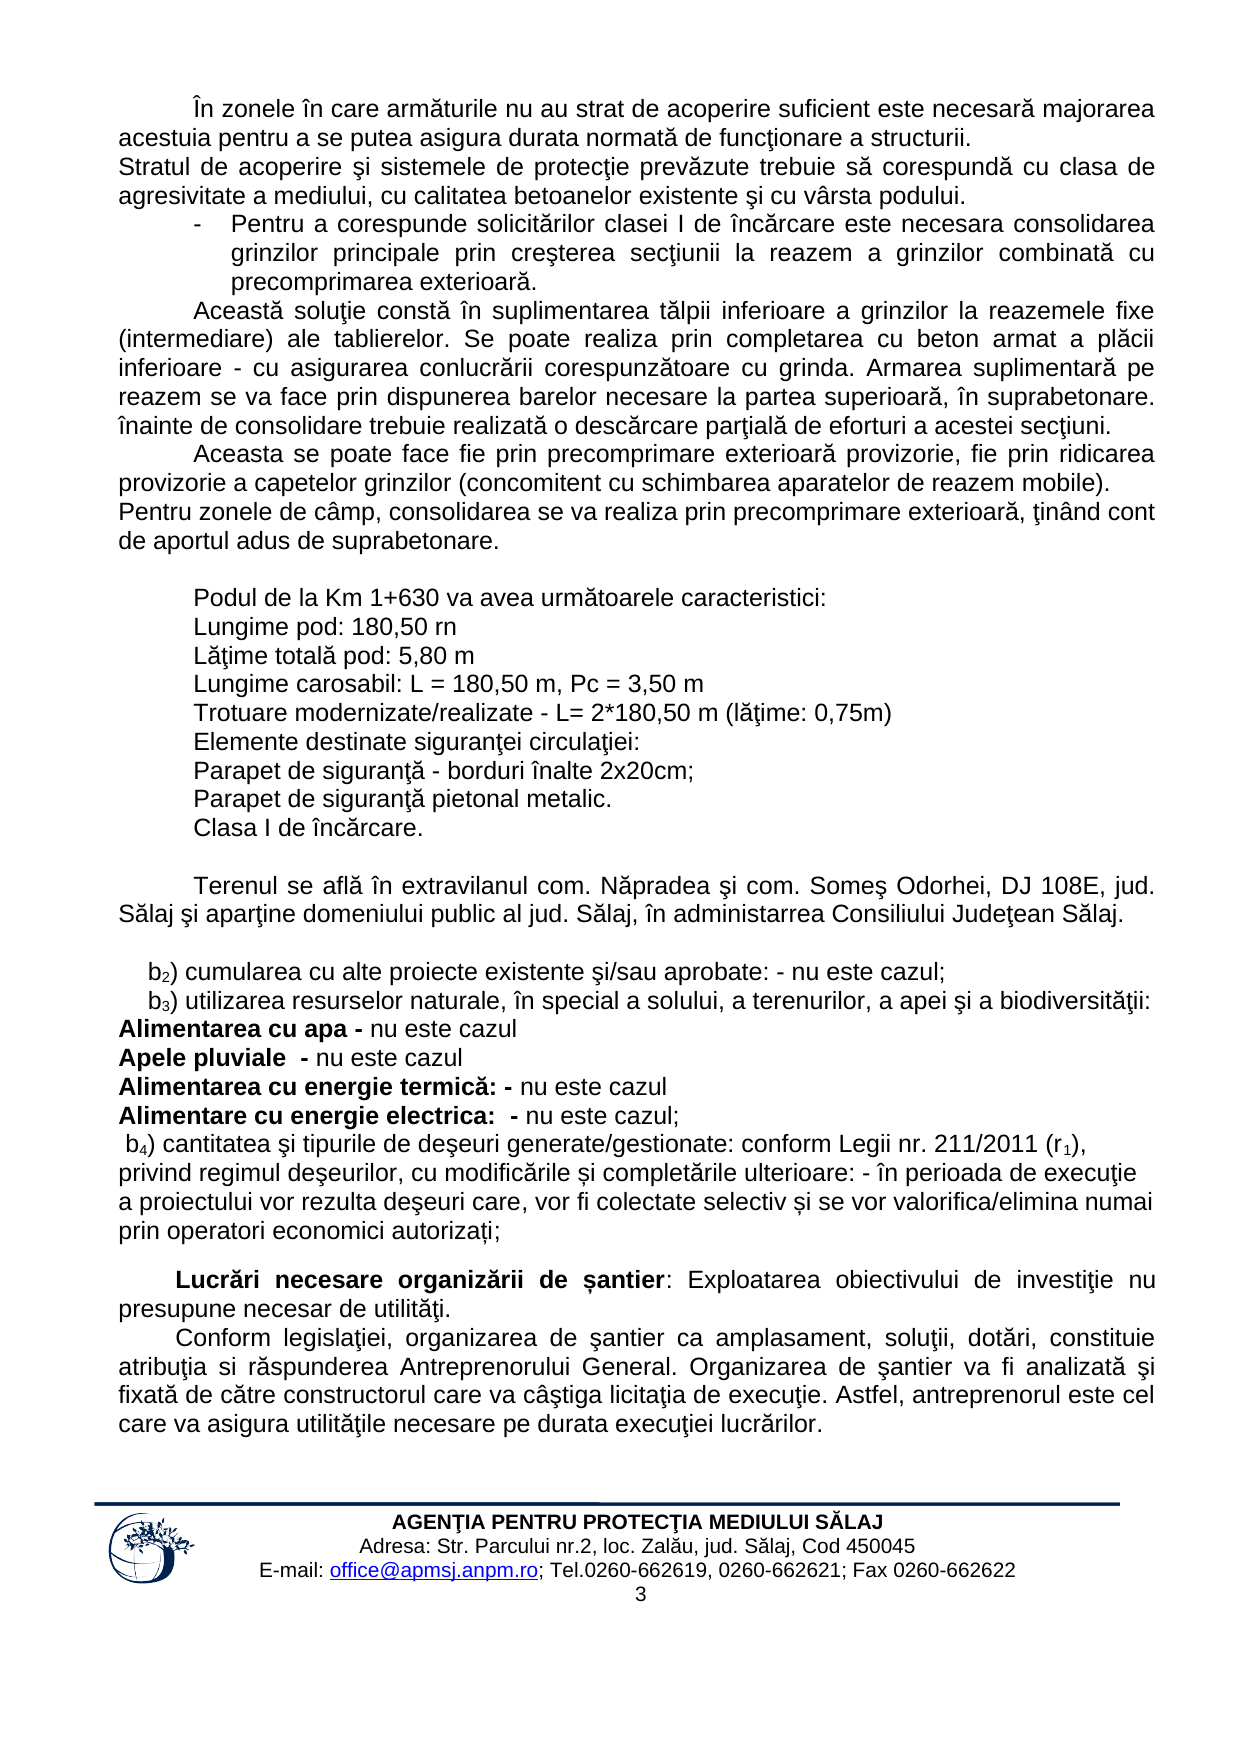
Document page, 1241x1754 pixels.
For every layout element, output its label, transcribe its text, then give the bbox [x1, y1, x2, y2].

text Stratul de acoperire şi sistemele de protecţie prevăzute trebuie să corespundă cu clasa de agresivitate a mediului, cu calitatea betoanelor existente şi cu vârsta podului. [118, 152, 1157, 209]
text Terenul se află în extravilanul com. Năpradea şi com. Someş Odorhei, DJ 108E, jud. Sălaj şi aparţine domeniului public al jud. Sălaj, în administarrea Consiliului Judeţean Sălaj. [118, 871, 1157, 928]
text Lungime pod: 180,50 rn [118, 612, 1157, 641]
text Aceasta se poate face fie prin precomprimare exterioară provizorie, fie prin ridicarea provizorie a capetelor grinzilor (concomitent cu schimbarea aparatelor de reazem mobile). [118, 439, 1157, 497]
text Parapet de siguranţă pietonal metalic. [118, 784, 1157, 813]
text Alimentarea cu apa - nu este cazul [118, 1014, 1157, 1043]
text Alimentarea cu energie termică: - nu este cazul [118, 1072, 1157, 1101]
text b2) cumularea cu alte proiecte existente şi/sau aprobate: - nu este cazul; [118, 957, 1157, 986]
text Conform legislaţiei, organizarea de şantier ca amplasament, soluţii, dotări, constituie atribuţia si răspunderea Antreprenorului General. Organizarea de şantier va fi analizată şi fixată de către constructorul care va câştiga licitaţia de execuţie. Astfel, antreprenorul este cel care va asigura utilităţile necesare pe durata execuţiei lucrărilor. [118, 1323, 1157, 1438]
text Elemente destinate siguranţei circulaţiei: [118, 727, 1157, 756]
text b4) cantitatea şi tipurile de deşeuri generate/gestionate: conform Legii nr. 211/2011 (r1), privind regimul deşeurilor, cu modificările și completările ulterioare: - în perioada de execuţie a proiectului vor rezulta deşeuri care, vor fi colectate selectiv și se vor valorifica/elimina numai prin operatori economici autorizați; [118, 1129, 1157, 1244]
text Pentru zonele de câmp, consolidarea se va realiza prin precomprimare exterioară, ţinând cont de aportul adus de suprabetonare. [118, 497, 1157, 554]
text În zonele în care armăturile nu au strat de acoperire suficient este necesară majorarea acestuia pentru a se putea asigura durata normată de funcţionare a structurii. [118, 94, 1157, 152]
text Clasa I de încărcare. [118, 813, 1157, 842]
text Alimentare cu energie electrica: - nu este cazul; [118, 1101, 1157, 1129]
text Trotuare modernizate/realizate - L= 2*180,50 m (lăţime: 0,75m) [118, 698, 1157, 727]
text Podul de la Km 1+630 va avea următoarele caracteristici: [118, 583, 1157, 612]
text Lăţime totală pod: 5,80 m [118, 641, 1157, 669]
list Pentru a corespunde solicitărilor clasei I de încărcare este necesara consolidarea grinzilor principale prin creşterea secţiunii la reazem a grinzilor combinată cu precomprimarea exterioară. [193, 209, 1157, 296]
text Parapet de siguranţă - borduri înalte 2x20cm; [118, 756, 1157, 784]
text Această soluţie constă în suplimentarea tălpii inferioare a grinzilor la reazemele fixe (intermediare) ale tablierelor. Se poate realiza prin completarea cu beton armat a plăcii inferioare - cu asigurarea conlucrării corespunzătoare cu grinda. Armarea suplimentară pe reazem se va face prin dispunerea barelor necesare la partea superioară, în suprabetonare. înainte de consolidare trebuie realizată o descărcare parţială de eforturi a acestei secţiuni. [118, 296, 1157, 439]
text Lucrări necesare organizării de șantier: Exploatarea obiectivului de investiţie nu presupune necesar de utilităţi. [118, 1265, 1157, 1323]
text Apele pluviale - nu este cazul [118, 1043, 1157, 1072]
text Lungime carosabil: L = 180,50 m, Pc = 3,50 m [118, 669, 1157, 698]
text b3) utilizarea resurselor naturale, în special a solului, a terenurilor, a apei şi a biodiversităţii: [118, 986, 1157, 1014]
